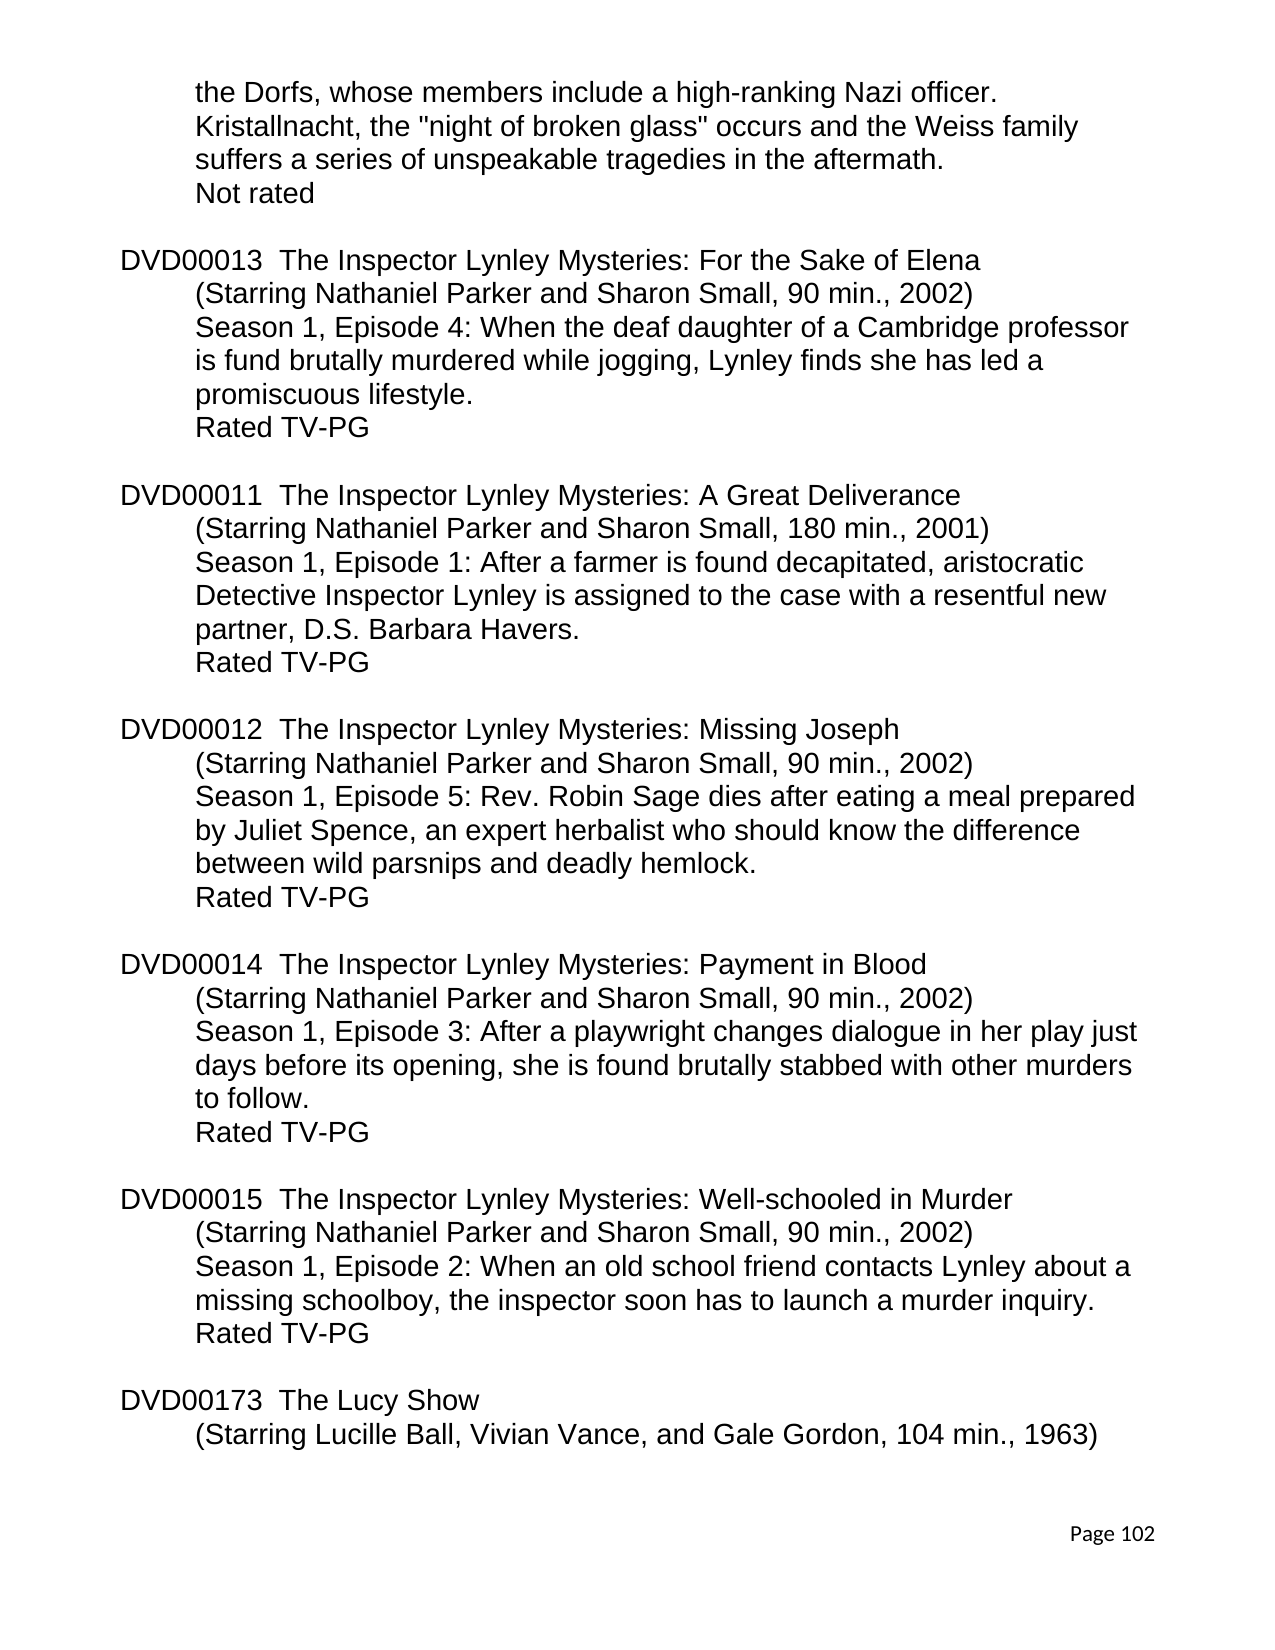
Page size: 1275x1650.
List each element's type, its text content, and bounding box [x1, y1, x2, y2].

text (Starring Nathaniel Parker and Sharon Small, 90 min., 2002) [195, 981, 1155, 1014]
text Season 1, Episode 4: When the deaf daughter of a Cambridge professor is fund brutally murdered while jogging, Lynley finds she has led a promiscuous lifestyle. [195, 310, 1155, 410]
text Rated TV-PG [195, 1115, 1155, 1148]
text (Starring Nathaniel Parker and Sharon Small, 90 min., 2002) [195, 746, 1155, 779]
text DVD00011 The Inspector Lynley Mysteries: A Great Deliverance [120, 477, 1155, 511]
text DVD00015 The Inspector Lynley Mysteries: Well-schooled in Murder [120, 1182, 1155, 1215]
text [195, 75, 1155, 176]
text (Starring Nathaniel Parker and Sharon Small, 90 min., 2002) [195, 1215, 1155, 1249]
text DVD00014 The Inspector Lynley Mysteries: Payment in Blood [120, 947, 1155, 981]
text Season 1, Episode 1: After a farmer is found decapitated, aristocratic Detective Inspector Lynley is assigned to the case with a resentful new partner, D.S. Barbara Havers. [195, 544, 1155, 645]
text DVD00012 The Inspector Lynley Mysteries: Missing Joseph [120, 712, 1155, 746]
text Season 1, Episode 3: After a playwright changes dialogue in her play just days before its opening, she is found brutally stabbed with other murders to follow. [195, 1014, 1155, 1115]
text DVD00173 The Lucy Show [120, 1383, 1155, 1417]
text Season 1, Episode 5: Rev. Robin Sage dies after eating a meal prepared by Juliet Spence, an expert herbalist who should know the difference between wild parsnips and deadly hemlock. [195, 779, 1155, 880]
text Season 1, Episode 2: When an old school friend contacts Lynley about a missing schoolboy, the inspector soon has to launch a murder inquiry. [195, 1249, 1155, 1316]
text (Starring Nathaniel Parker and Sharon Small, 180 min., 2001) [195, 511, 1155, 544]
text Rated TV-PG [195, 645, 1155, 679]
text Rated TV-PG [195, 1316, 1155, 1349]
text Rated TV-PG [195, 880, 1155, 913]
text Rated TV-PG [195, 410, 1155, 444]
text (Starring Nathaniel Parker and Sharon Small, 90 min., 2002) [195, 276, 1155, 310]
text (Starring Lucille Ball, Vivian Vance, and Gale Gordon, 104 min., 1963) [195, 1417, 1155, 1450]
text DVD00013 The Inspector Lynley Mysteries: For the Sake of Elena [120, 243, 1155, 276]
text Not rated [195, 176, 1155, 209]
